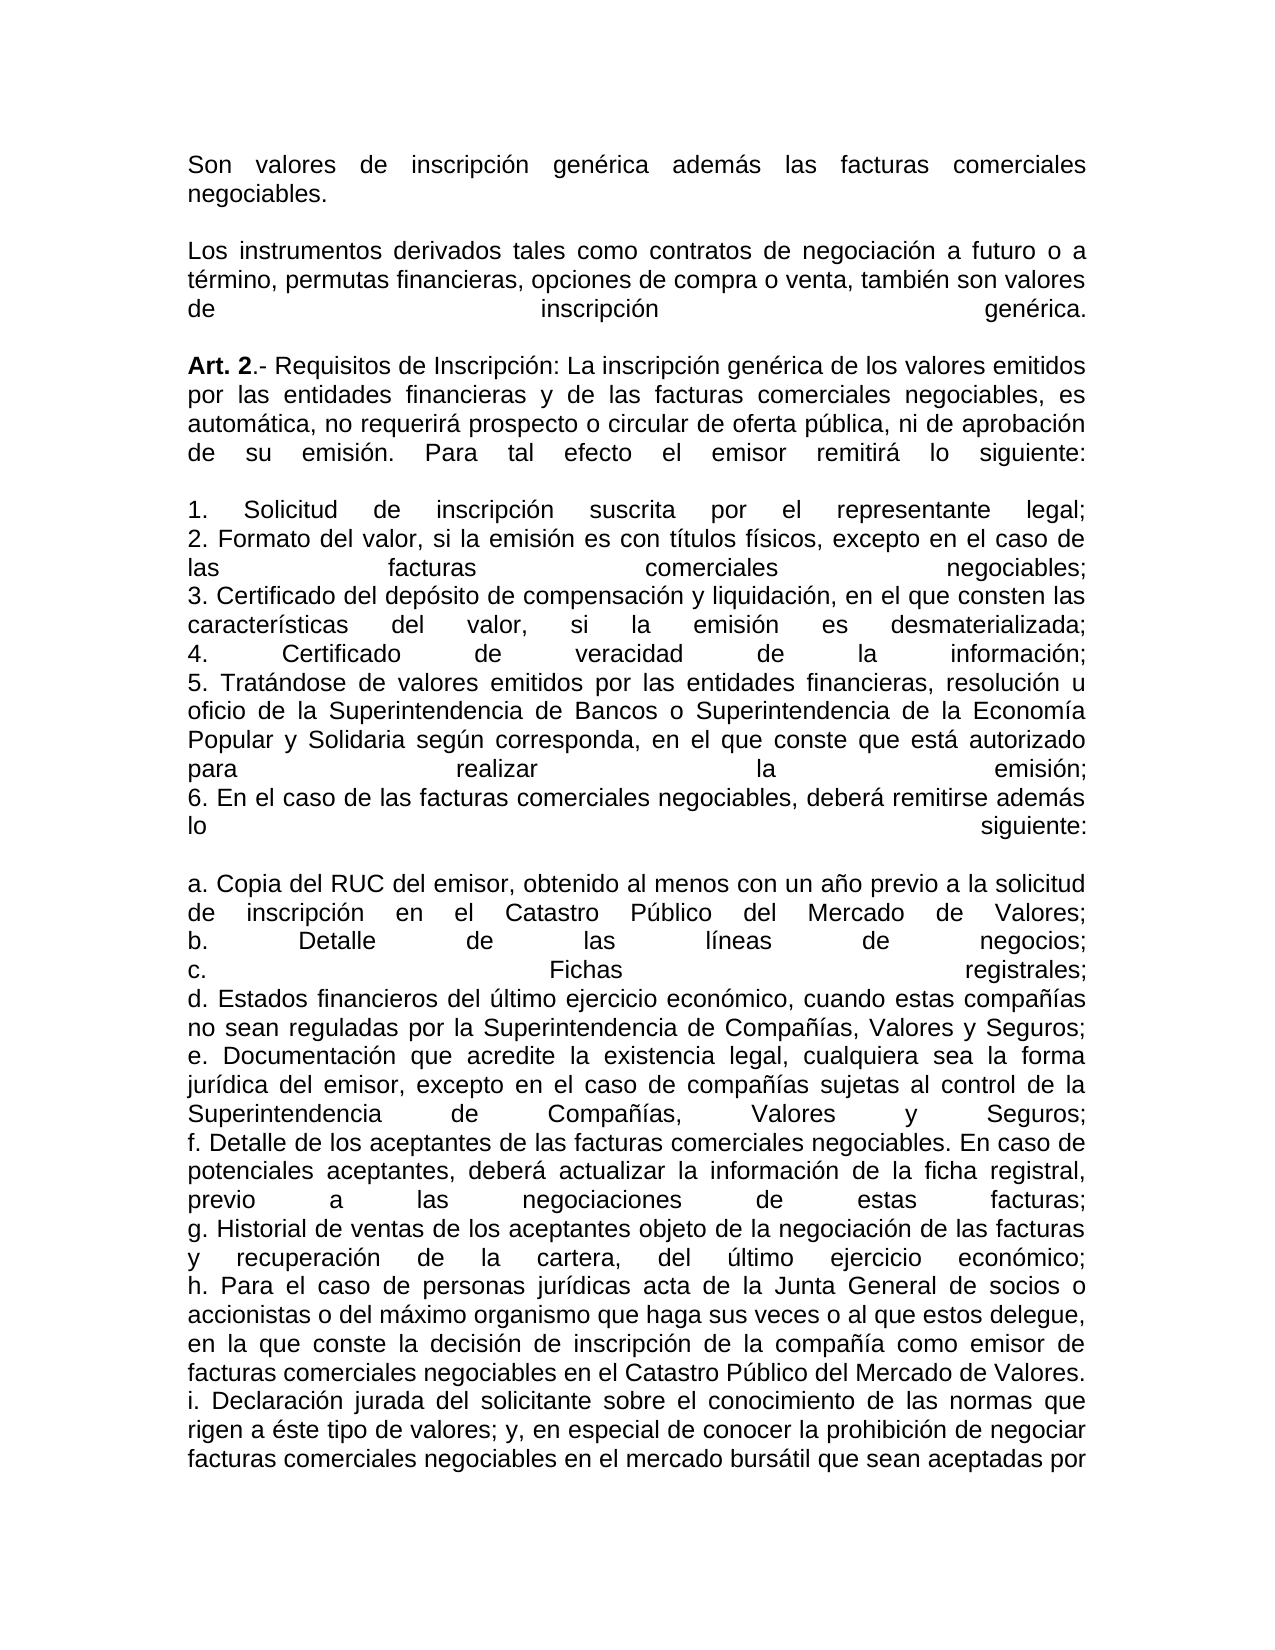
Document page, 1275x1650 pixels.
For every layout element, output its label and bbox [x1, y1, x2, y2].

text [187, 150, 1087, 1472]
